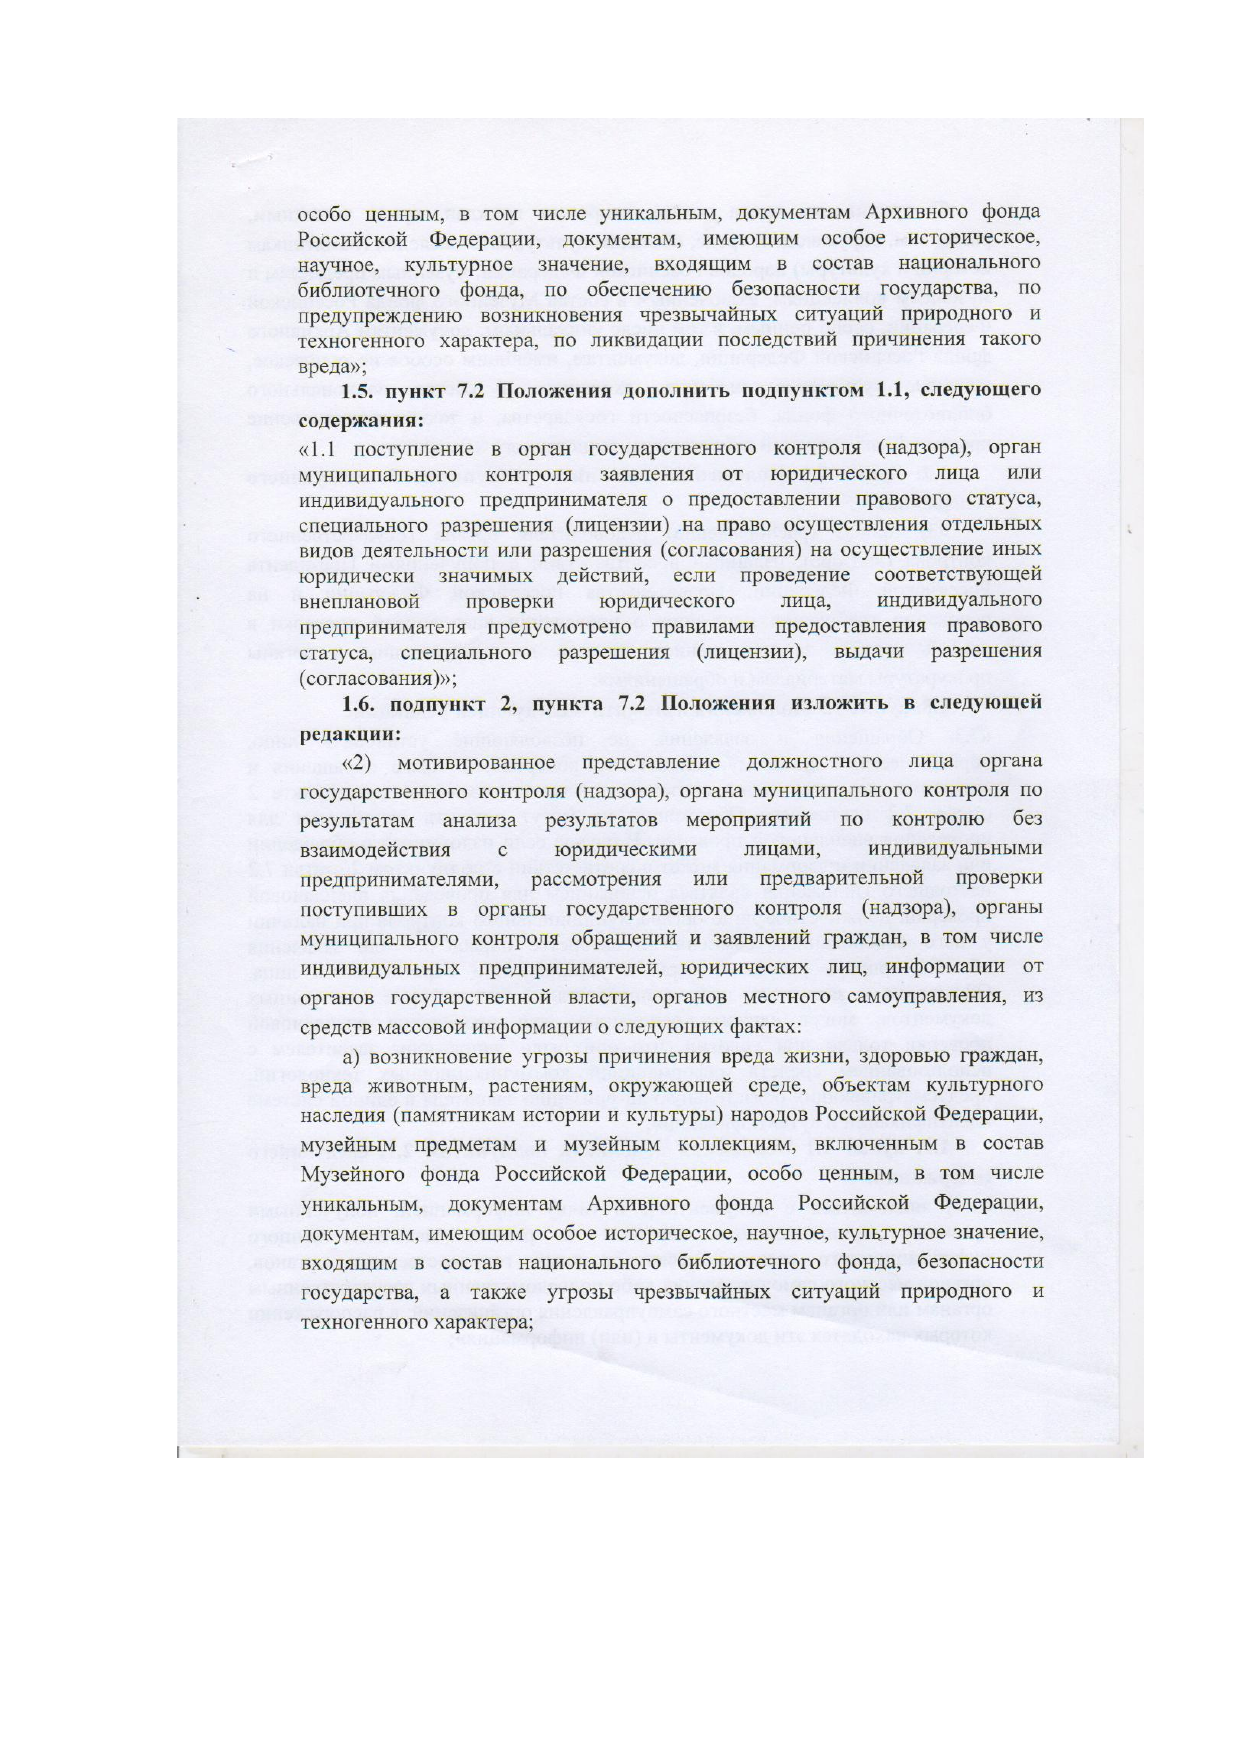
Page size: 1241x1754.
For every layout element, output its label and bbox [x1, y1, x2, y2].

picture [177, 118, 1152, 1458]
